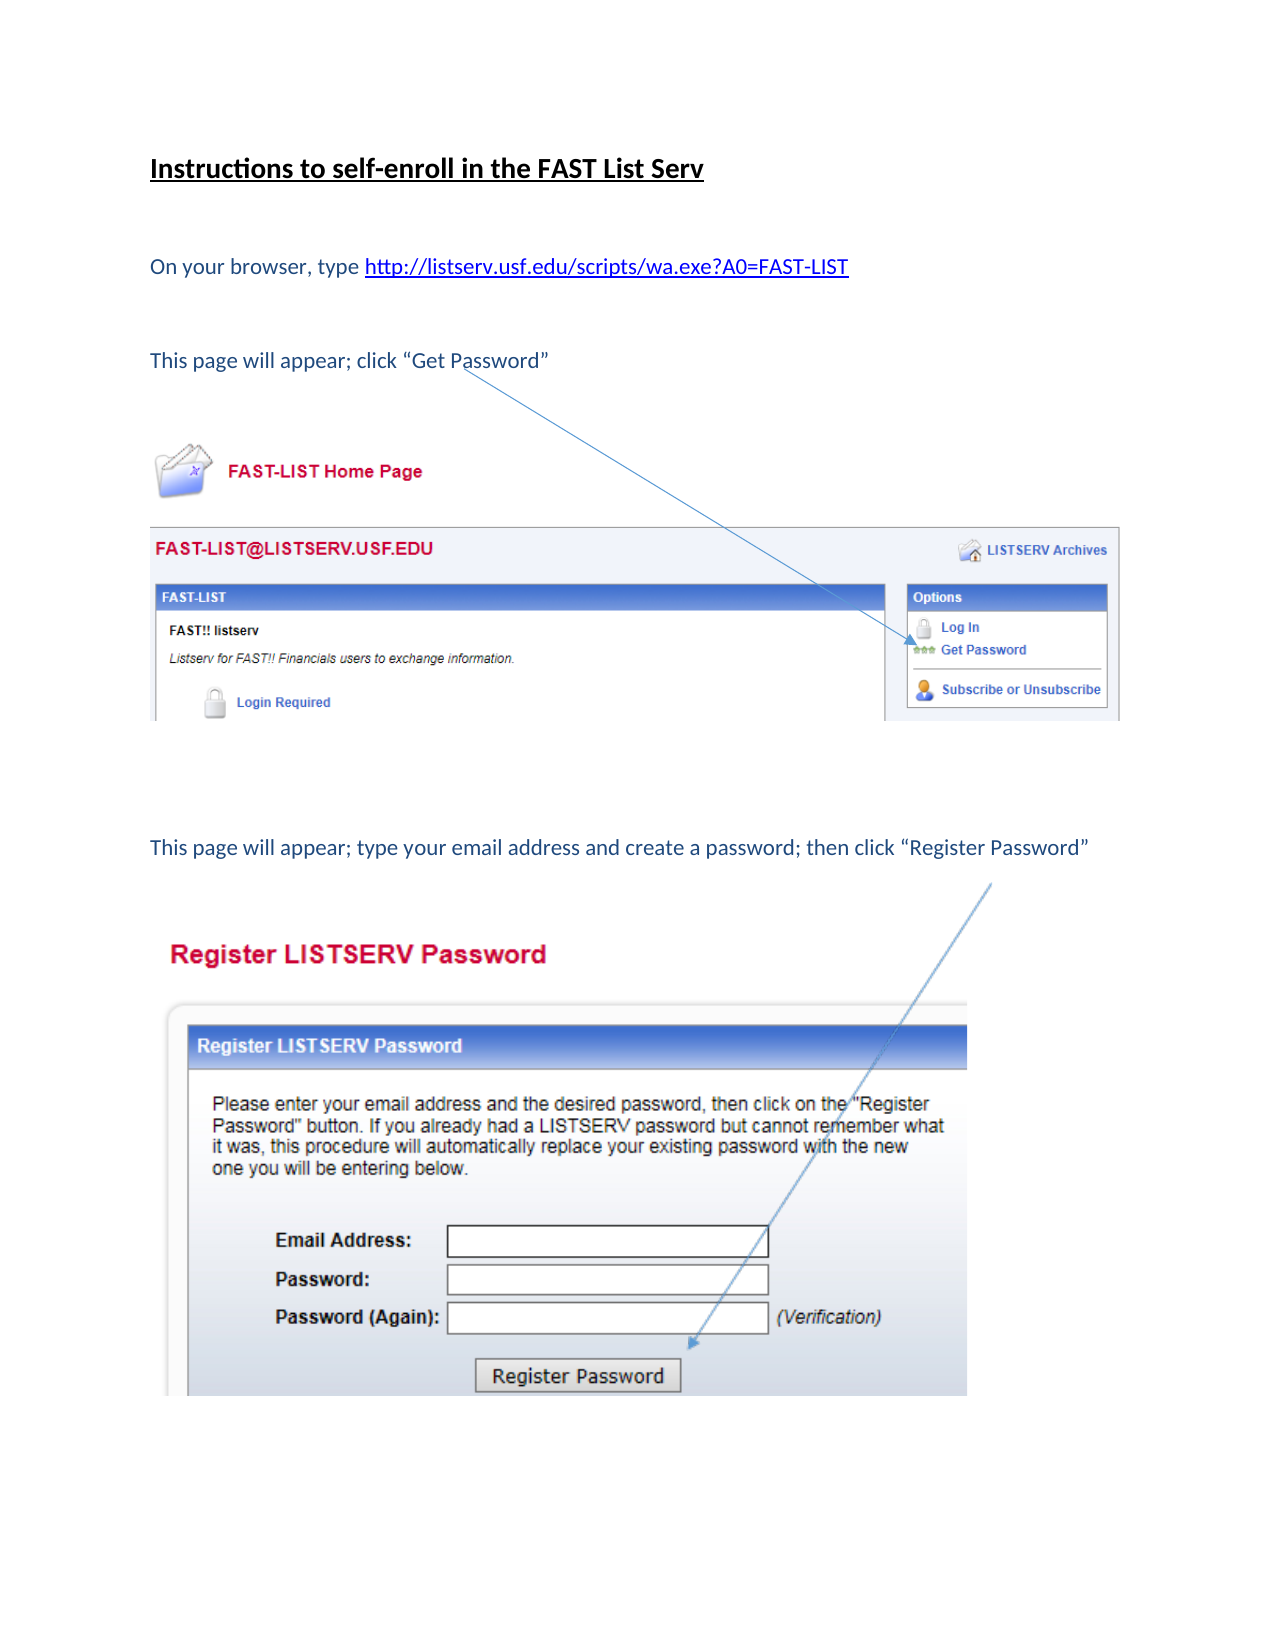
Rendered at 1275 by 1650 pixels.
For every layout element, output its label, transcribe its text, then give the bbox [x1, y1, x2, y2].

text Instructions to self-enroll in the FAST List Serv [150, 150, 1125, 186]
text This page will appear; type your email address and create a password; then click “Register Password” [150, 833, 1125, 861]
picture [150, 439, 1125, 721]
text On your browser, type http://listserv.usf.edu/scripts/wa.exe?A0=FAST-LIST [150, 252, 1125, 280]
picture [150, 882, 993, 1396]
text This page will appear; click “Get Password” [150, 346, 1125, 374]
